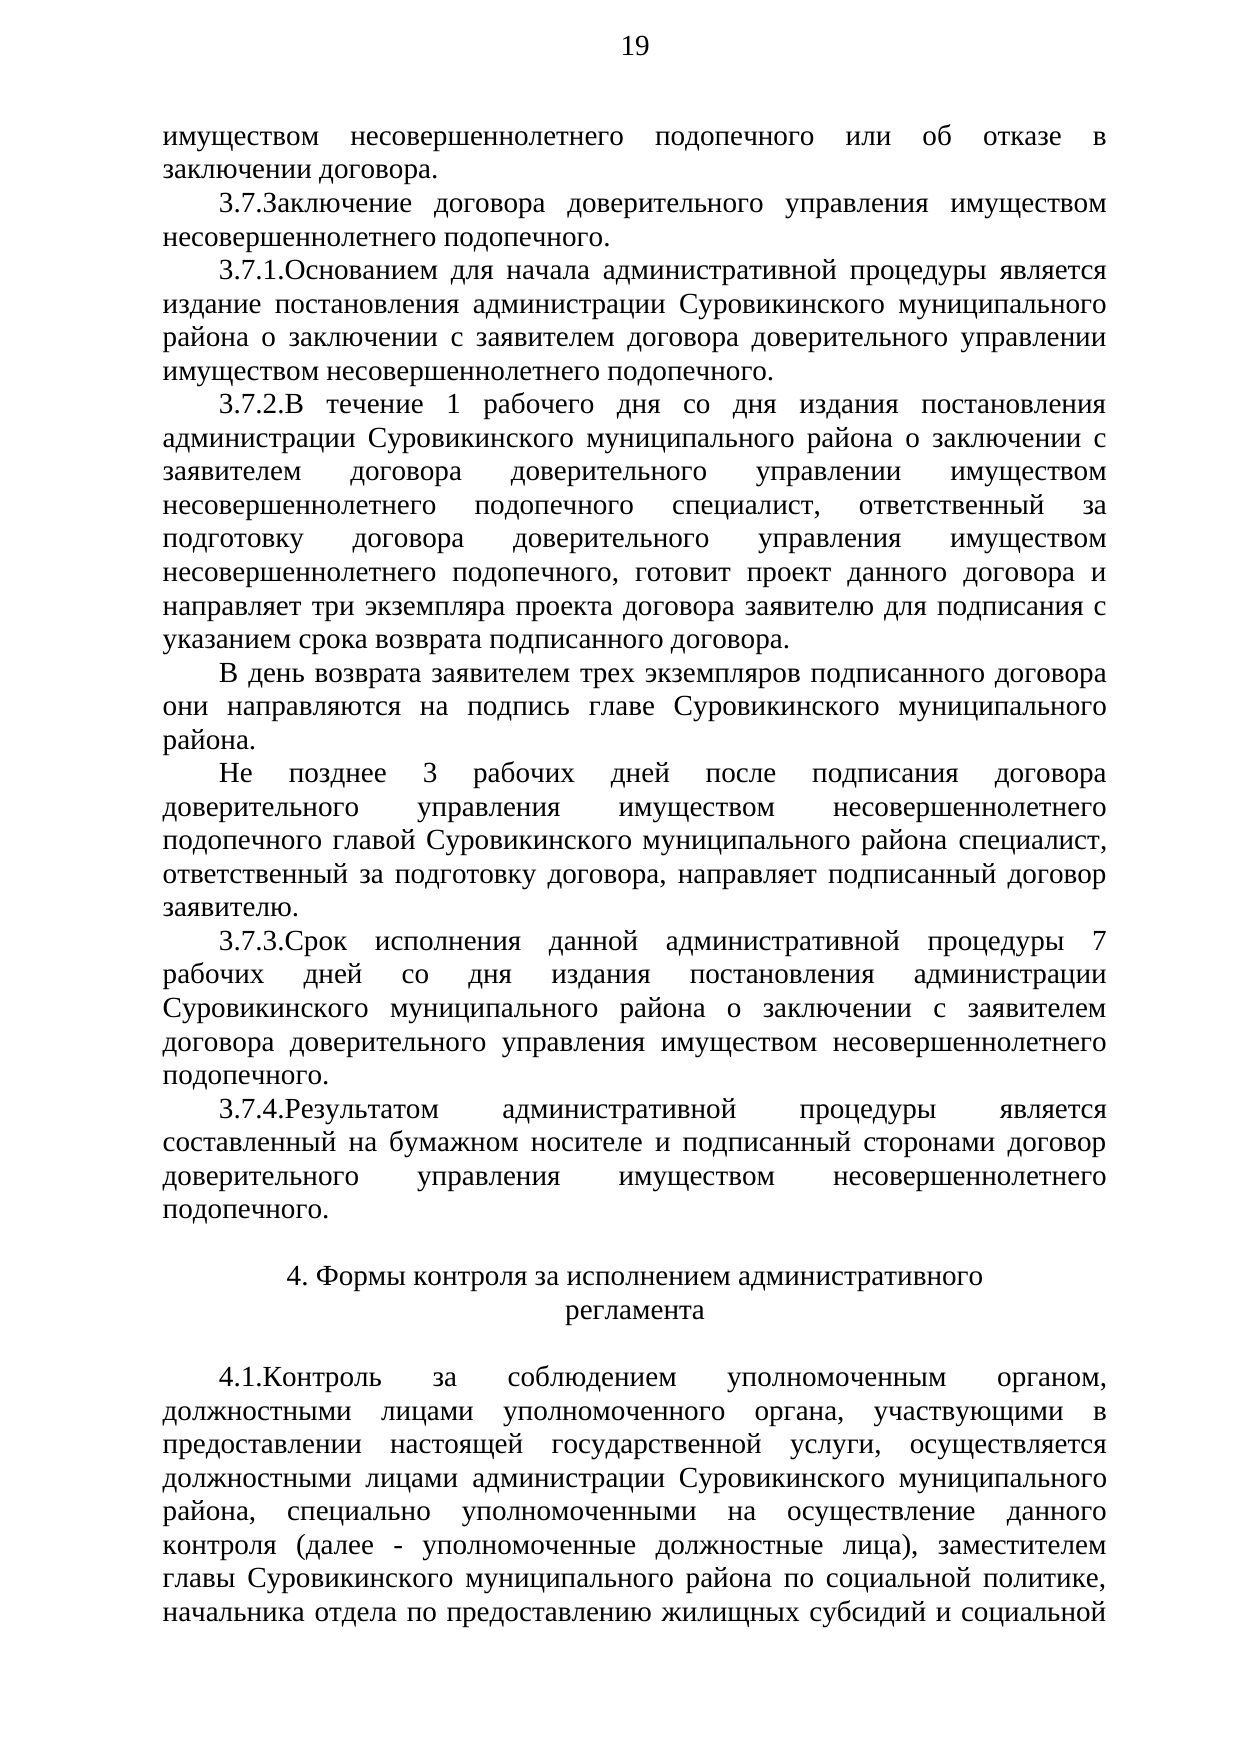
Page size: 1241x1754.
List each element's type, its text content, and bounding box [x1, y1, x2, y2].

text 4. Формы контроля за исполнением административного [162, 1258, 1107, 1292]
text 3.7.2.В течение 1 рабочего дня со дня издания постановления администрации Суровикинского муниципального района о заключении с заявителем договора доверительного управлении имуществом несовершеннолетнего подопечного специалист, ответственный за подготовку договора доверительного управления имуществом несовершеннолетнего подопечного, готовит проект данного договора и направляет три экземпляра проекта договора заявителю для подписания с указанием срока возврата подписанного договора. [162, 386, 1107, 655]
text 3.7.1.Основанием для начала административной процедуры является издание постановления администрации Суровикинского муниципального района о заключении с заявителем договора доверительного управлении имуществом несовершеннолетнего подопечного. [162, 252, 1107, 386]
text 3.7.4.Результатом административной процедуры является составленный на бумажном носителе и подписанный сторонами договор доверительного управления имуществом несовершеннолетнего подопечного. [162, 1091, 1107, 1225]
text В день возврата заявителем трех экземпляров подписанного договора они направляются на подпись главе Суровикинского муниципального района. [162, 655, 1107, 755]
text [162, 118, 1107, 185]
text регламента [162, 1292, 1107, 1326]
text 3.7.Заключение договора доверительного управления имуществом несовершеннолетнего подопечного. [162, 185, 1107, 252]
text Не позднее 3 рабочих дней после подписания договора доверительного управления имуществом несовершеннолетнего подопечного главой Суровикинского муниципального района специалист, ответственный за подготовку договора, направляет подписанный договор заявителю. [162, 755, 1107, 923]
text 3.7.3.Срок исполнения данной административной процедуры 7 рабочих дней со дня издания постановления администрации Суровикинского муниципального района о заключении с заявителем договора доверительного управления имуществом несовершеннолетнего подопечного. [162, 923, 1107, 1091]
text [162, 1359, 1107, 1627]
